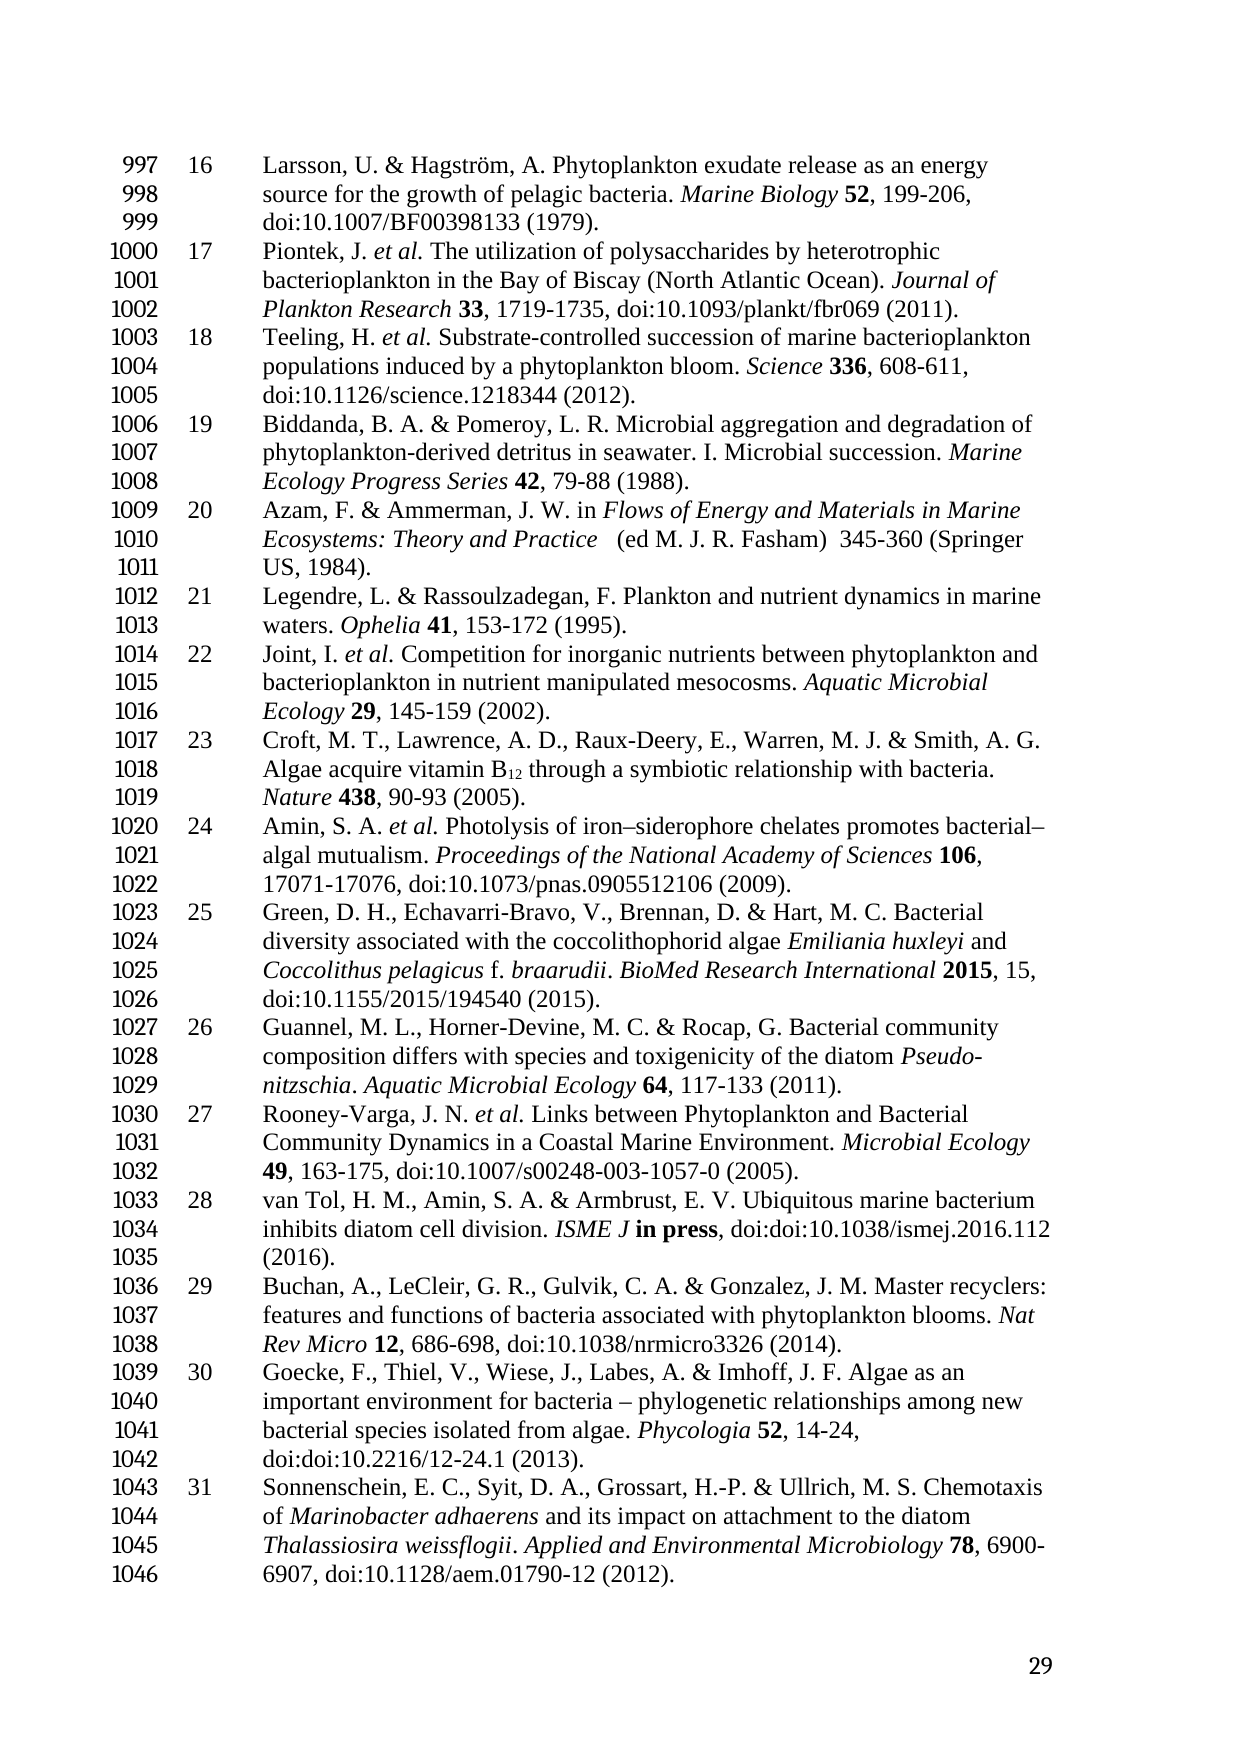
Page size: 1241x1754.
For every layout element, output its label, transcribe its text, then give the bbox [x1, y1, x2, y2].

text 18 Teeling, H. et al. Substrate-controlled succession of marine bacterioplankton populations induced by a phytoplankton bloom. Science 336, 608-611, doi:10.1126/science.1218344 (2012). [187, 322, 1053, 409]
text 27 Rooney-Varga, J. N. et al. Links between Phytoplankton and Bacterial Community Dynamics in a Coastal Marine Environment. Microbial Ecology 49, 163-175, doi:10.1007/s00248-003-1057-0 (2005). [187, 1099, 1053, 1185]
text 22 Joint, I. et al. Competition for inorganic nutrients between phytoplankton and bacterioplankton in nutrient manipulated mesocosms. Aquatic Microbial Ecology 29, 145-159 (2002). [187, 639, 1053, 725]
text 16 Larsson, U. & Hagström, A. Phytoplankton exudate release as an energy source for the growth of pelagic bacteria. Marine Biology 52, 199-206, doi:10.1007/BF00398133 (1979). [187, 150, 1053, 236]
text 17 Piontek, J. et al. The utilization of polysaccharides by heterotrophic bacterioplankton in the Bay of Biscay (North Atlantic Ocean). Journal of Plankton Research 33, 1719-1735, doi:10.1093/plankt/fbr069 (2011). [187, 236, 1053, 322]
text 23 Croft, M. T., Lawrence, A. D., Raux-Deery, E., Warren, M. J. & Smith, A. G. Algae acquire vitamin B12 through a symbiotic relationship with bacteria. Nature 438, 90-93 (2005). [187, 725, 1053, 811]
text 30 Goecke, F., Thiel, V., Wiese, J., Labes, A. & Imhoff, J. F. Algae as an important environment for bacteria – phylogenetic relationships among new bacterial species isolated from algae. Phycologia 52, 14-24, doi:doi:10.2216/12-24.1 (2013). [187, 1357, 1053, 1472]
text 28 van Tol, H. M., Amin, S. A. & Armbrust, E. V. Ubiquitous marine bacterium inhibits diatom cell division. ISME J in press, doi:doi:10.1038/ismej.2016.112 (2016). [187, 1185, 1053, 1271]
text 25 Green, D. H., Echavarri-Bravo, V., Brennan, D. & Hart, M. C. Bacterial diversity associated with the coccolithophorid algae Emiliania huxleyi and Coccolithus pelagicus f. braarudii. BioMed Research International 2015, 15, doi:10.1155/2015/194540 (2015). [187, 897, 1053, 1012]
text 21 Legendre, L. & Rassoulzadegan, F. Plankton and nutrient dynamics in marine waters. Ophelia 41, 153-172 (1995). [187, 581, 1053, 639]
text 24 Amin, S. A. et al. Photolysis of iron–siderophore chelates promotes bacterial–algal mutualism. Proceedings of the National Academy of Sciences 106, 17071-17076, doi:10.1073/pnas.0905512106 (2009). [187, 811, 1053, 897]
text 31 Sonnenschein, E. C., Syit, D. A., Grossart, H.-P. & Ullrich, M. S. Chemotaxis of Marinobacter adhaerens and its impact on attachment to the diatom Thalassiosira weissflogii. Applied and Environmental Microbiology 78, 6900-6907, doi:10.1128/aem.01790-12 (2012). [187, 1472, 1053, 1587]
text 29 Buchan, A., LeCleir, G. R., Gulvik, C. A. & Gonzalez, J. M. Master recyclers: features and functions of bacteria associated with phytoplankton blooms. Nat Rev Micro 12, 686-698, doi:10.1038/nrmicro3326 (2014). [187, 1271, 1053, 1357]
text 19 Biddanda, B. A. & Pomeroy, L. R. Microbial aggregation and degradation of phytoplankton-derived detritus in seawater. I. Microbial succession. Marine Ecology Progress Series 42, 79-88 (1988). [187, 409, 1053, 495]
text 20 Azam, F. & Ammerman, J. W. in Flows of Energy and Materials in Marine Ecosystems: Theory and Practice (ed M. J. R. Fasham) 345-360 (Springer US, 1984). [187, 495, 1053, 581]
text 26 Guannel, M. L., Horner-Devine, M. C. & Rocap, G. Bacterial community composition differs with species and toxigenicity of the diatom Pseudo-nitzschia. Aquatic Microbial Ecology 64, 117-133 (2011). [187, 1012, 1053, 1099]
